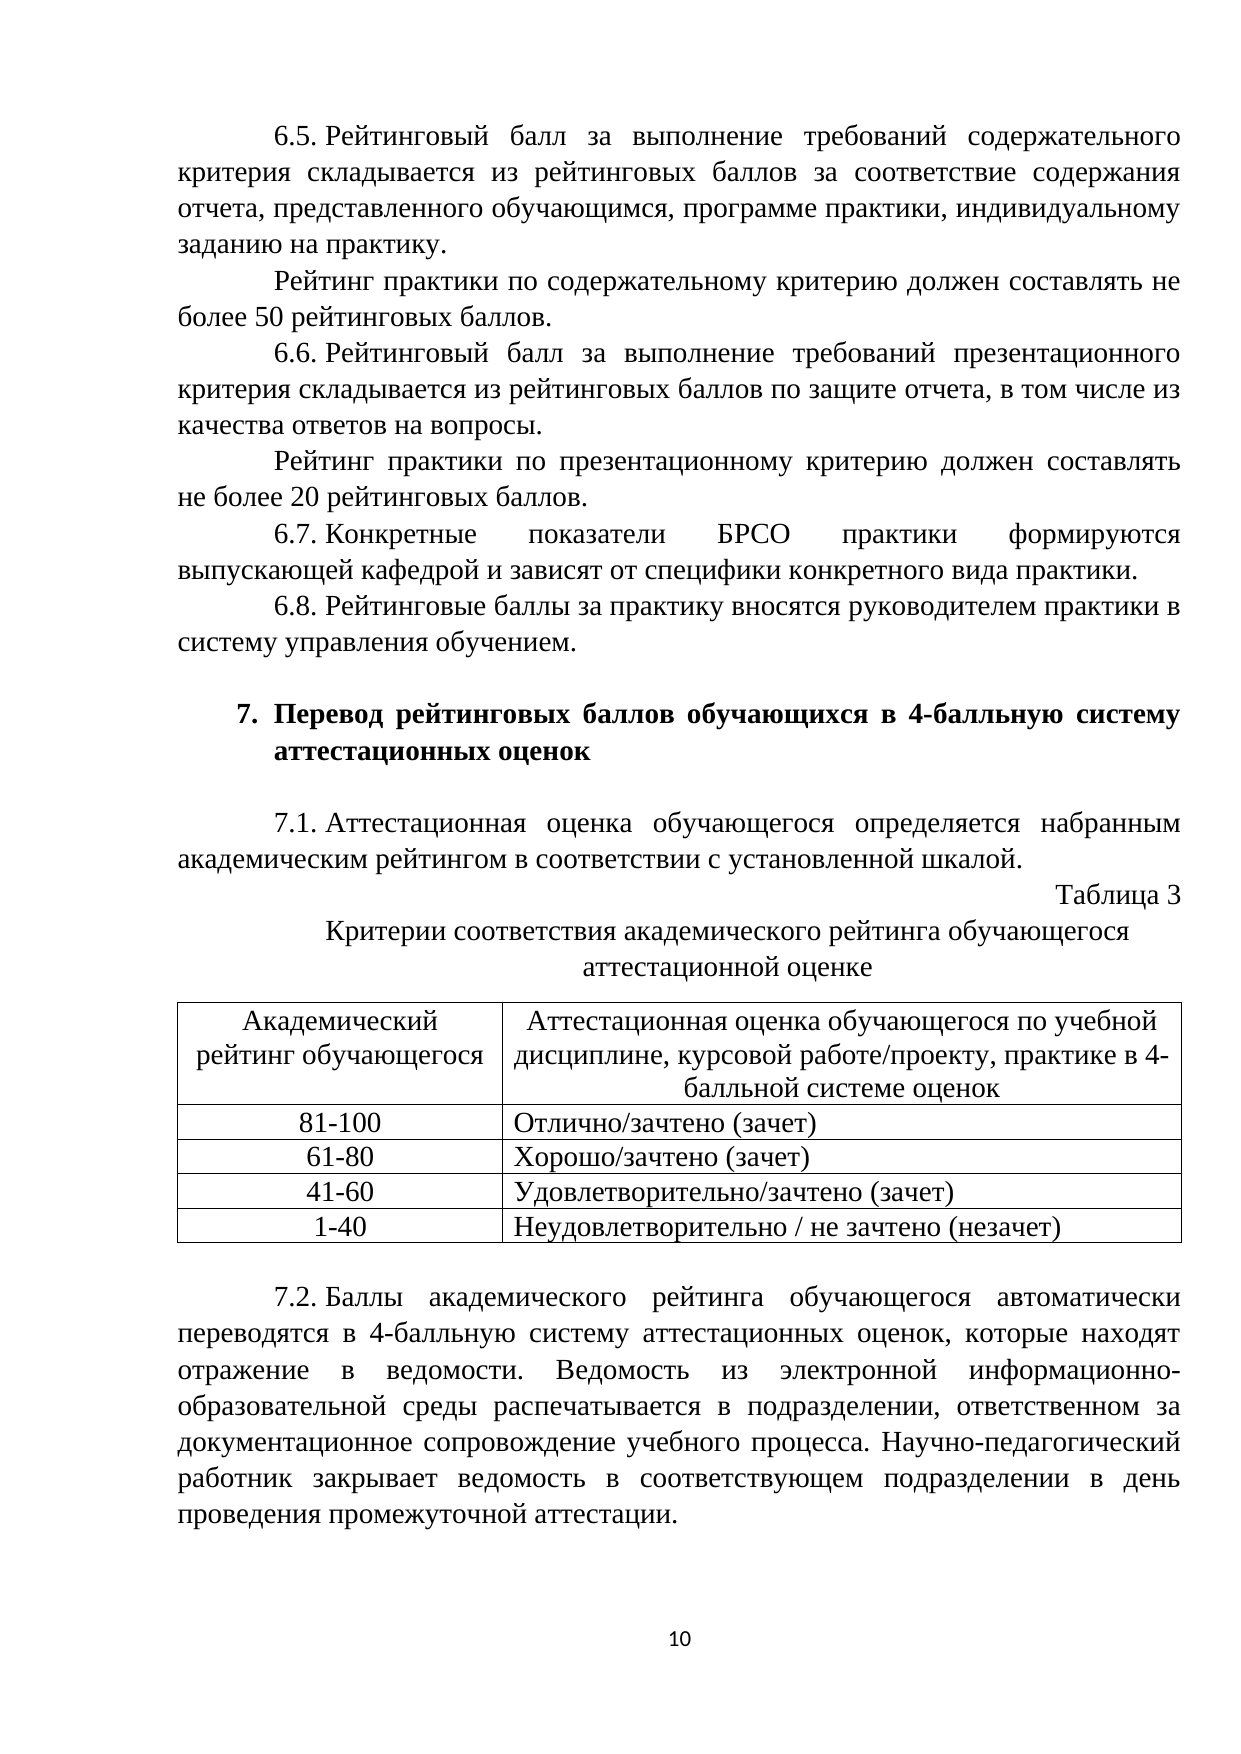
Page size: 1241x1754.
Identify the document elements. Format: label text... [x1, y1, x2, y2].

table_cell Неудовлетворительно / не зачтено (незачет) [503, 1209, 1181, 1242]
table_cell Отлично/зачтено (зачет) [503, 1105, 1181, 1138]
table_header Аттестационная оценка обучающегося по учебной дисциплине, курсовой работе/проекту, практике в 4-балльной системе оценок [503, 1003, 1181, 1104]
list Конкретные показатели БРСО практики формируются выпускающей кафедрой и зависят от специфики конкретного вида практики. [177, 516, 1181, 585]
text Рейтинг практики по презентационному критерию должен составлять не более 20 рейтинговых баллов. [177, 443, 1181, 513]
list Рейтинговый балл за выполнение требований презентационного критерия складывается из рейтинговых баллов по защите отчета, в том числе из качества ответов на вопросы. [177, 335, 1181, 441]
list Таблица 3 [274, 877, 1181, 911]
table_cell 61-80 [178, 1140, 502, 1173]
table_cell 1-40 [178, 1209, 502, 1242]
table_header Академический рейтинг обучающегося [178, 1003, 502, 1104]
table_cell Хорошо/зачтено (зачет) [503, 1140, 1181, 1173]
list Баллы академического рейтинга обучающегося автоматически переводятся в 4-балльную систему аттестационных оценок, которые находят отражение в ведомости. Ведомость из электронной информационно-образовательной среды распечатывается в подразделении, ответственном за документационное сопровождение учебного процесса. Научно-педагогический работник закрывает ведомость в соответствующем подразделении в день проведения промежуточной аттестации. [177, 1279, 1181, 1530]
table_cell Удовлетворительно/зачтено (зачет) [503, 1174, 1181, 1208]
table_cell 41-60 [178, 1174, 502, 1208]
list Критерии соответствия академического рейтинга обучающегося аттестационной оценке [274, 913, 1181, 983]
list Рейтинг практики по содержательному критерию должен составлять не более 50 рейтинговых баллов. [177, 263, 1181, 332]
list Рейтинговый балл за выполнение требований содержательного критерия складывается из рейтинговых баллов за соответствие содержания отчета, представленного обучающимся, программе практики, индивидуальному заданию на практику. [177, 118, 1181, 260]
list Аттестационная оценка обучающегося определяется набранным академическим рейтингом в соответствии с установленной шкалой. [177, 805, 1181, 874]
table_cell 81-100 [178, 1105, 502, 1138]
list Рейтинговые баллы за практику вносятся руководителем практики в систему управления обучением. [177, 588, 1181, 658]
list Перевод рейтинговых баллов обучающихся в 4-балльную систему аттестационных оценок [236, 696, 1181, 766]
